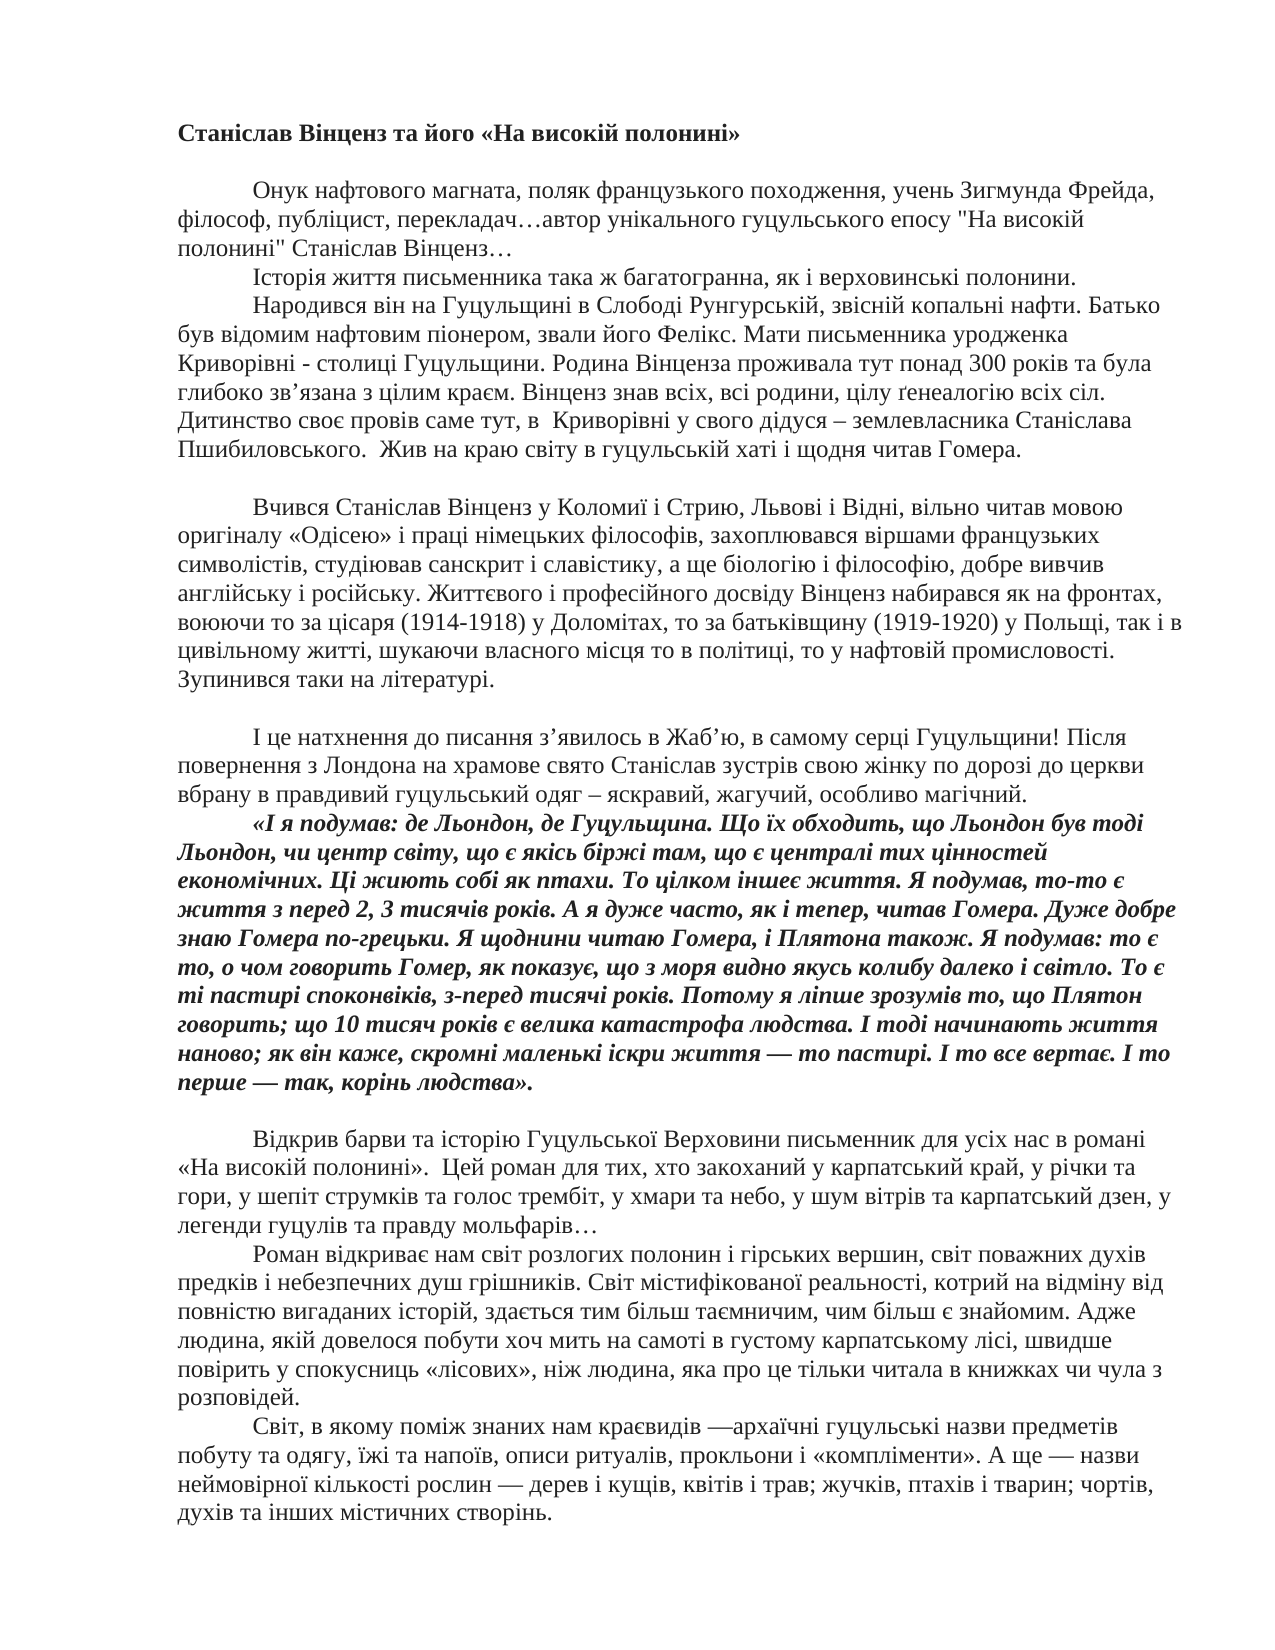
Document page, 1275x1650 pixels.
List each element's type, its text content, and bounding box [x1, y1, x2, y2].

text Роман відкриває нам світ розлогих полонин і гірських вершин, світ поважних духів предків і небезпечних душ грішників. Світ містифікованої реальності, котрий на відміну від повністю вигаданих історій, здається тим більш таємничим, чим більш є знайомим. Адже людина, якій довелося побути хоч мить на самоті в густому карпатському лісі, швидше повірить у спокусниць «лісових», ніж людина, яка про це тільки читала в книжках чи чула з розповідей. [177, 1239, 1186, 1411]
text Історія життя письменника така ж багатогранна, як і верховинські полонини. [177, 262, 1186, 291]
text «І я подумав: де Льондон, де Гуцульщина. Що їх обходить, що Льондон був тоді Льондон, чи центр світу, що є якісь біржі там, що є централі тих цінностей економічних. Ці жиють собі як птахи. То цілком іншеє життя. Я подумав, то-то є життя з перед 2, 3 тисячів років. А я дуже часто, як і тепер, читав Гомера. Дуже добре знаю Гомера по-грецьки. Я щоднини читаю Гомера, і Плятона також. Я подумав: то є то, о чом говорить Гомер, як показує, що з моря видно якусь колибу далеко і світло. То є ті пастирі споконвіків, з-перед тисячі років. Потому я ліпше зрозумів то, що Плятон говорить; що 10 тисяч років є велика катастрофа людства. І тоді начинають життя наново; як він каже, скромні маленькі іскри життя — то пастирі. І то все вертає. І то перше — так, корінь людства». [177, 808, 1186, 1124]
text Світ, в якому поміж знаних нам краєвидів —архаїчні гуцульські назви предметів побуту та одягу, їжі та напоїв, описи ритуалів, прокльони і «компліменти». А ще — назви неймовірної кількості рослин — дерев і кущів, квітів і трав; жучків, птахів і тварин; чортів, духів та інших містичних створінь. [177, 1411, 1186, 1526]
text Народився він на Гуцульщині в Слободі Рунгурській, звісній копальні нафти. Батько був відомим нафтовим піонером, звали його Фелікс. Мати письменника уродженка Криворівні - столиці Гуцульщини. Родина Вінценза проживала тут понад 300 років та була глибоко зв’язана з цілим краєм. Вінценз знав всіх, всі родини, цілу ґенеалогію всіх сіл. Дитинство своє провів саме тут, в Криворівні у свого дідуся – землевласника Станіслава Пшибиловського. Жив на краю світу в гуцульській хаті і щодня читав Гомера. [177, 291, 1186, 463]
text Вчився Станіслав Вінценз у Коломиї і Стрию, Львові і Відні, вільно читав мовою оригіналу «Одісею» і праці німецьких філософів, захоплювався віршами французьких символістів, студіював санскрит і славістику, а ще біологію і філософію, добре вивчив англійську і російську. Життєвого і професійного досвіду Вінценз набирався як на фронтах, воюючи то за цісаря (1914-1918) у Доломітах, то за батьківщину (1919-1920) у Польщі, так і в цивільному житті, шукаючи власного місця то в політиці, то у нафтовій промисловості. Зупинився таки на літературі. [177, 492, 1186, 693]
text Станіслав Вінценз та його «На високій полонині» [177, 118, 1186, 147]
text І це натхнення до писання з’явилось в Жаб’ю, в самому серці Гуцульщини! Після повернення з Лондона на храмове свято Станіслав зустрів свою жінку по дорозі до церкви вбрану в правдивий гуцульський одяг – яскравий, жагучий, особливо магічний. [177, 722, 1186, 808]
text Онук нафтового магната, поляк французького походження, учень Зигмунда Фрейда, філософ, публіцист, перекладач…автор унікального гуцульського епосу "На високій полонині" Станіслав Вінценз… [177, 176, 1186, 262]
text Відкрив барви та історію Гуцульської Верховини письменник для усіх нас в романі «На високій полонині». Цей роман для тих, хто закоханий у карпатський край, у річки та гори, у шепіт струмків та голос трембіт, у хмари та небо, у шум вітрів та карпатський дзен, у легенди гуцулів та правду мольфарів… [177, 1124, 1186, 1239]
